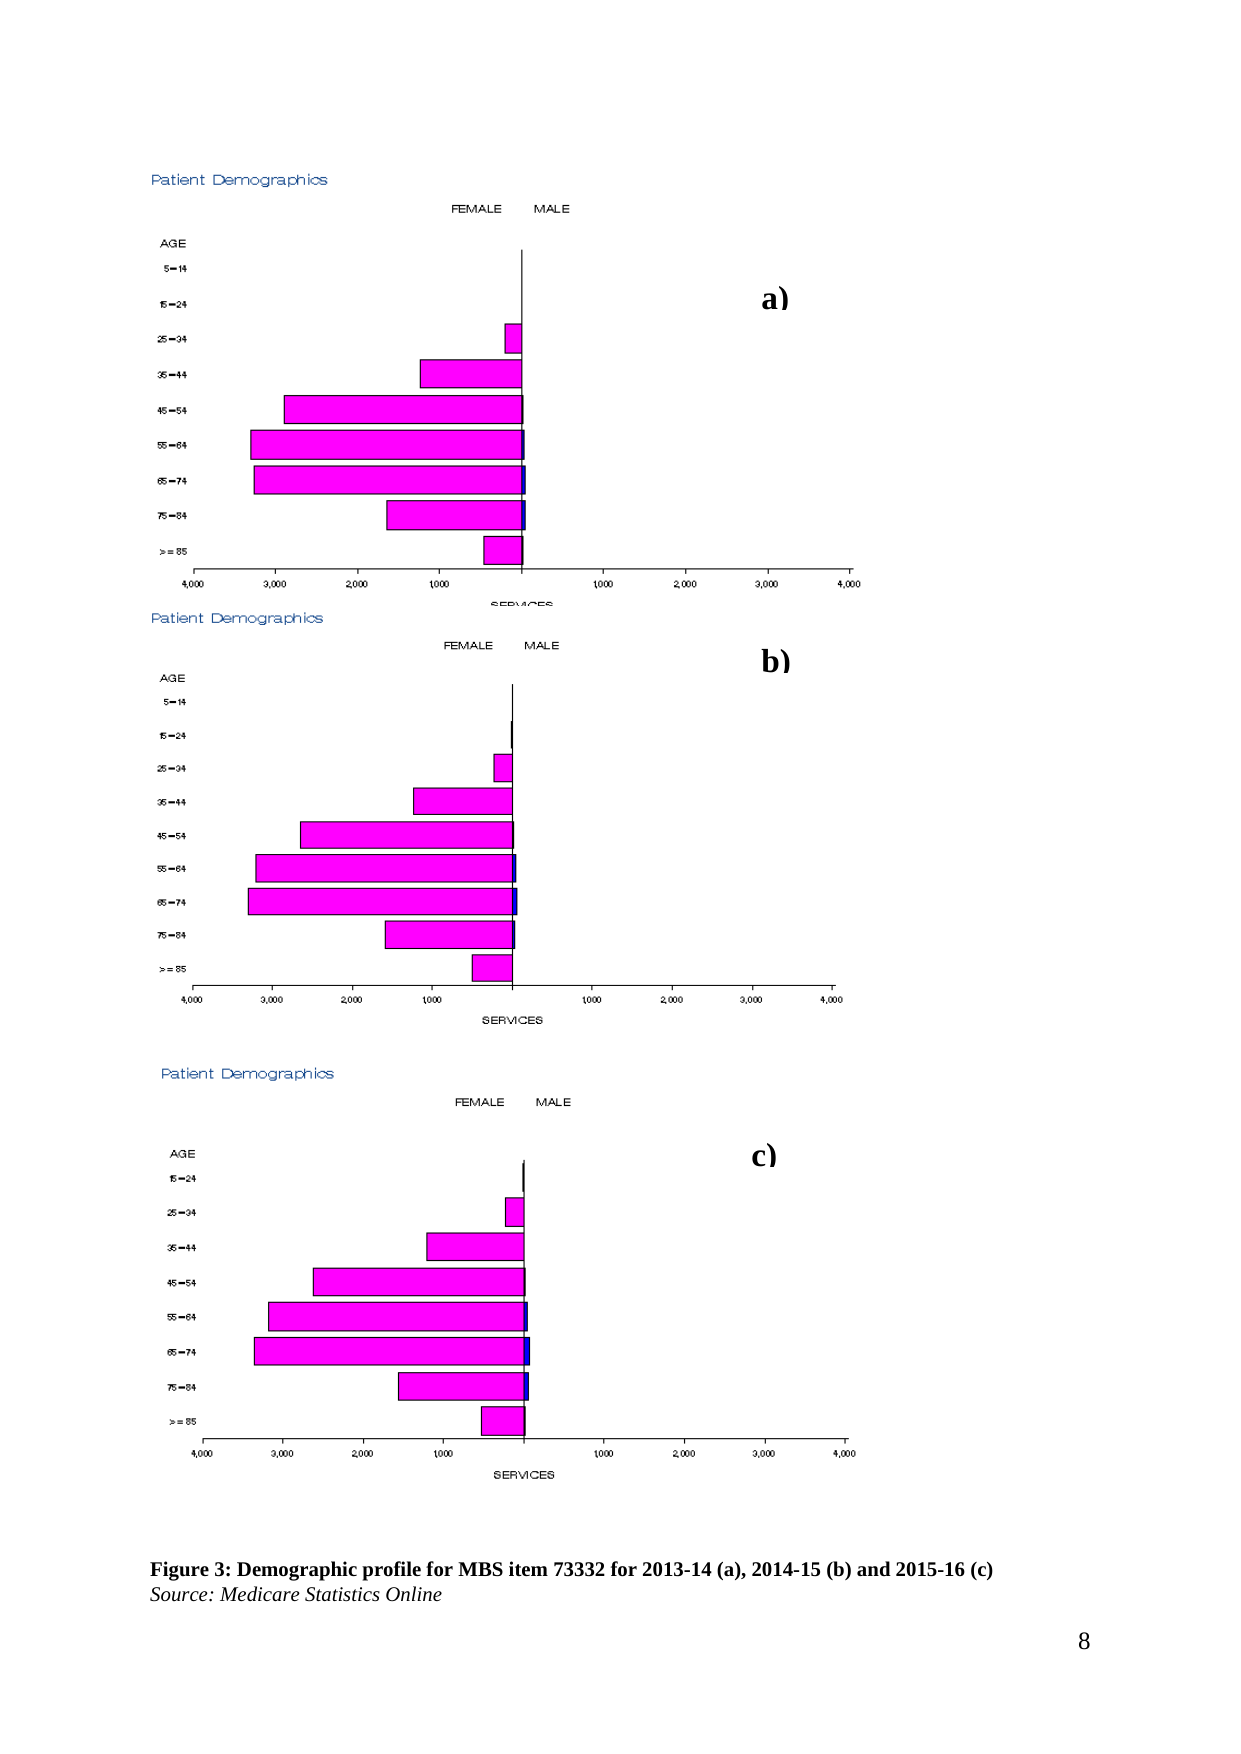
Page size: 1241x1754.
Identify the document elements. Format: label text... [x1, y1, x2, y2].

text Source: Medicare Statistics Online [150, 1581, 1090, 1606]
picture [150, 167, 867, 1536]
subtitle Figure 3: Demographic profile for MBS item 73332 for 2013-14 (a), 2014-15 (b) and 2015-16 (c) [150, 1557, 1090, 1581]
